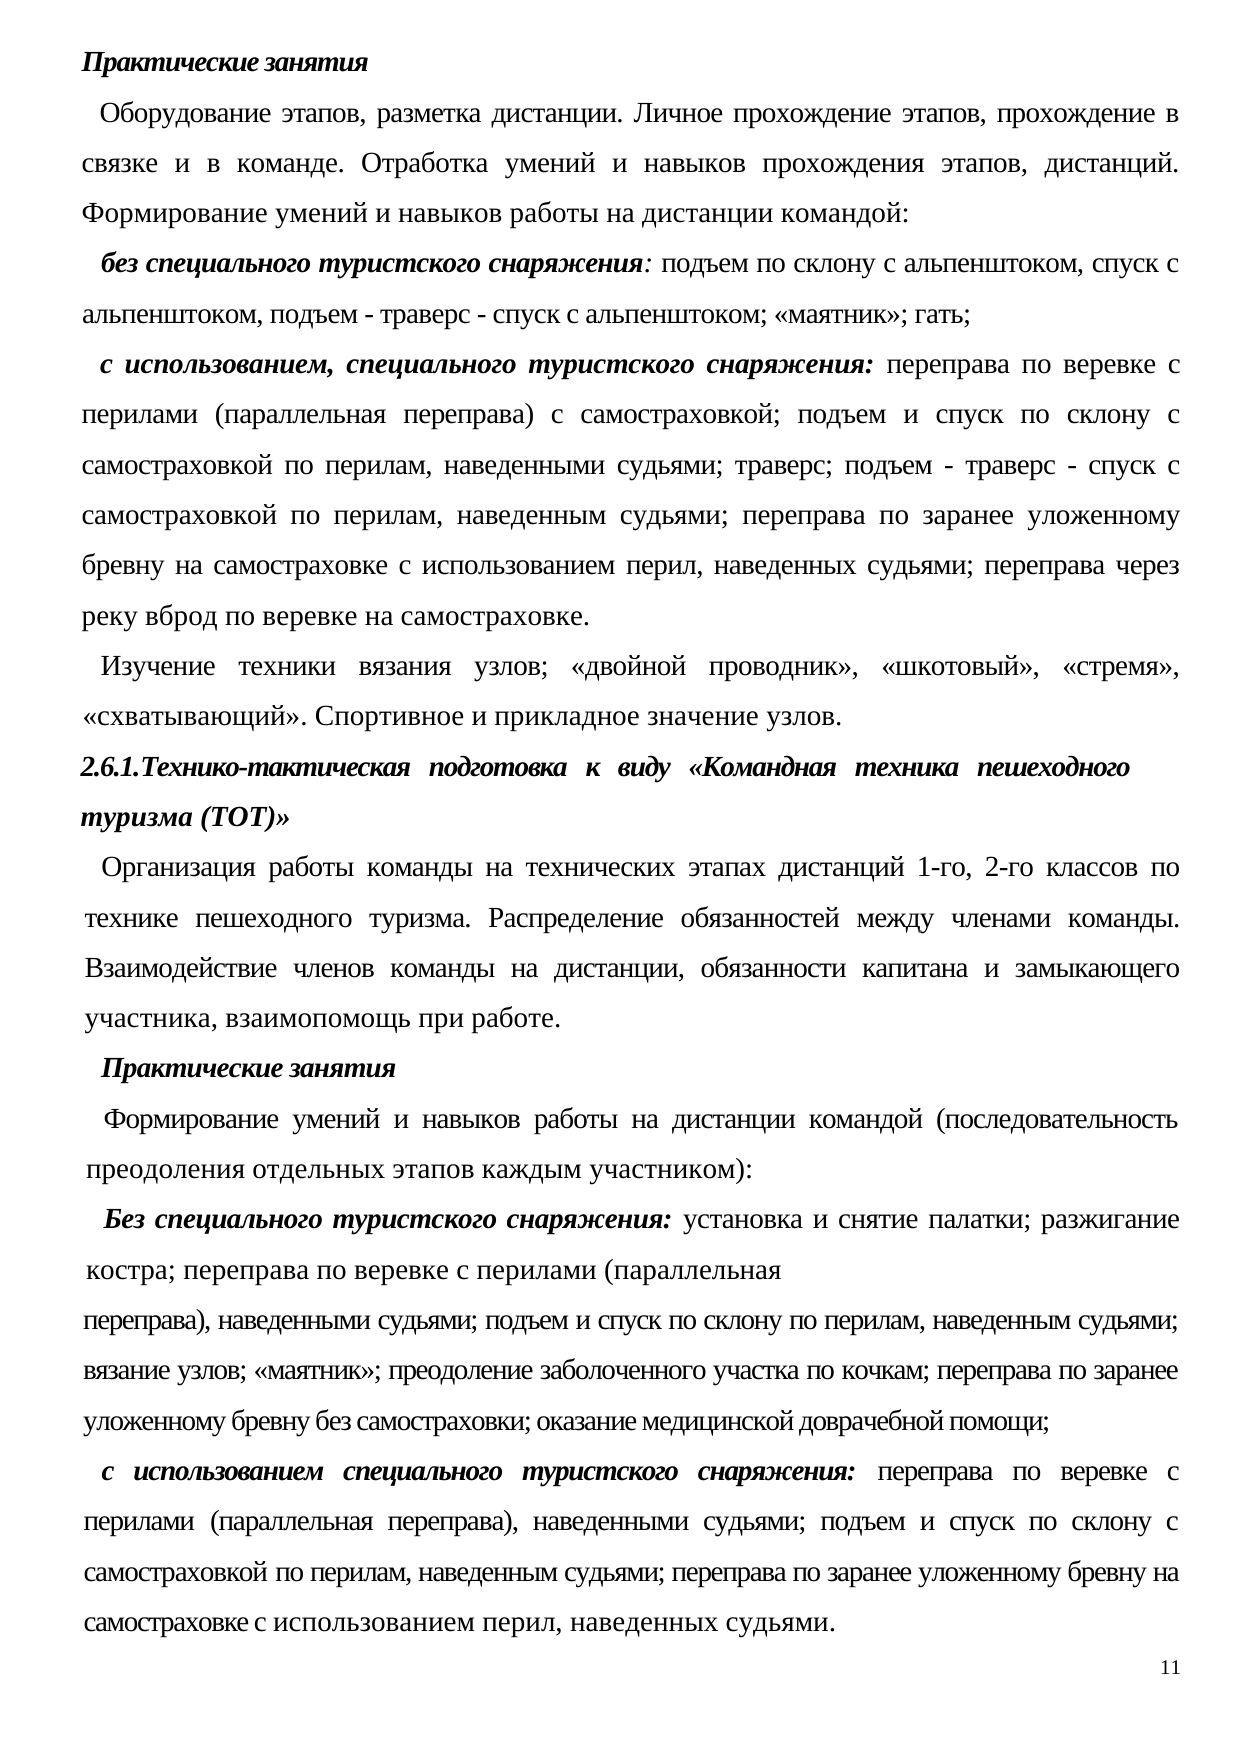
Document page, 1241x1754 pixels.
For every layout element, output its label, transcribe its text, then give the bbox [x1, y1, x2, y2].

text с использованием специального туристского снаряжения: переправа по веревке с перилами (параллельная переправа), наведенными судьями; подъем и спуск по склону с самостраховкой по перилам, наведенным судьями; переправа по заранее уложенному бревну на самостраховке с использованием перил, наведенных судьями. [83, 1453, 1180, 1638]
text без специального туристского снаряжения: подъем по склону с альпенштоком, спуск с альпенштоком, подъем - траверс - спуск с альпенштоком; «маятник»; гать; [82, 246, 1179, 329]
text Изучение техники вязания узлов; «двойной проводник», «шкотовый», «стремя», «схватывающий». Спортивное и прикладное значение узлов. [82, 648, 1180, 732]
text 2.6.1.Технико-тактическая подготовка к виду «Командная техника пешеходного туризма (ТОТ)» [80, 749, 1131, 833]
text Организация работы команды на технических этапах дистанций 1-го, 2-го классов по технике пешеходного туризма. Распределение обязанностей между членами команды. Взаимодействие членов команды на дистанции, обязанности капитана и замыкающего участника, взаимопомощь при работе. [84, 849, 1181, 1034]
text с использованием, специального туристского снаряжения: переправа по веревке с перилами (параллельная переправа) с самостраховкой; подъем и спуск по склону с самостраховкой по перилам, наведенными судьями; траверс; подъем - траверс - спуск с самостраховкой по перилам, наведенным судьями; переправа по заранее уложенному бревну на самостраховке с использованием перил, наведенных судьями; переправа через реку вброд по веревке на самостраховке. [81, 346, 1181, 631]
text Практические занятия [81, 44, 1181, 78]
text Практические занятия [101, 1051, 1181, 1084]
text переправа), наведенными судьями; подъем и спуск по склону по перилам, наведенным судьями; вязание узлов; «маятник»; преодоление заболоченного участка по кочкам; переправа по заранее уложенному бревну без самостраховки; оказание медицинской доврачебной помощи; [83, 1302, 1178, 1436]
text Формирование умений и навыков работы на дистанции командой (последовательность преодоления отдельных этапов каждым участником): [86, 1101, 1179, 1185]
text Без специального туристского снаряжения: установка и снятие палатки; разжигание костра; переправа по веревке с перилами (параллельная [86, 1202, 1180, 1285]
text Оборудование этапов, разметка дистанции. Личное прохождение этапов, прохождение в связке и в команде. Отработка умений и навыков прохождения этапов, дистанций. Формирование умений и навыков работы на дистанции командой: [81, 95, 1180, 229]
